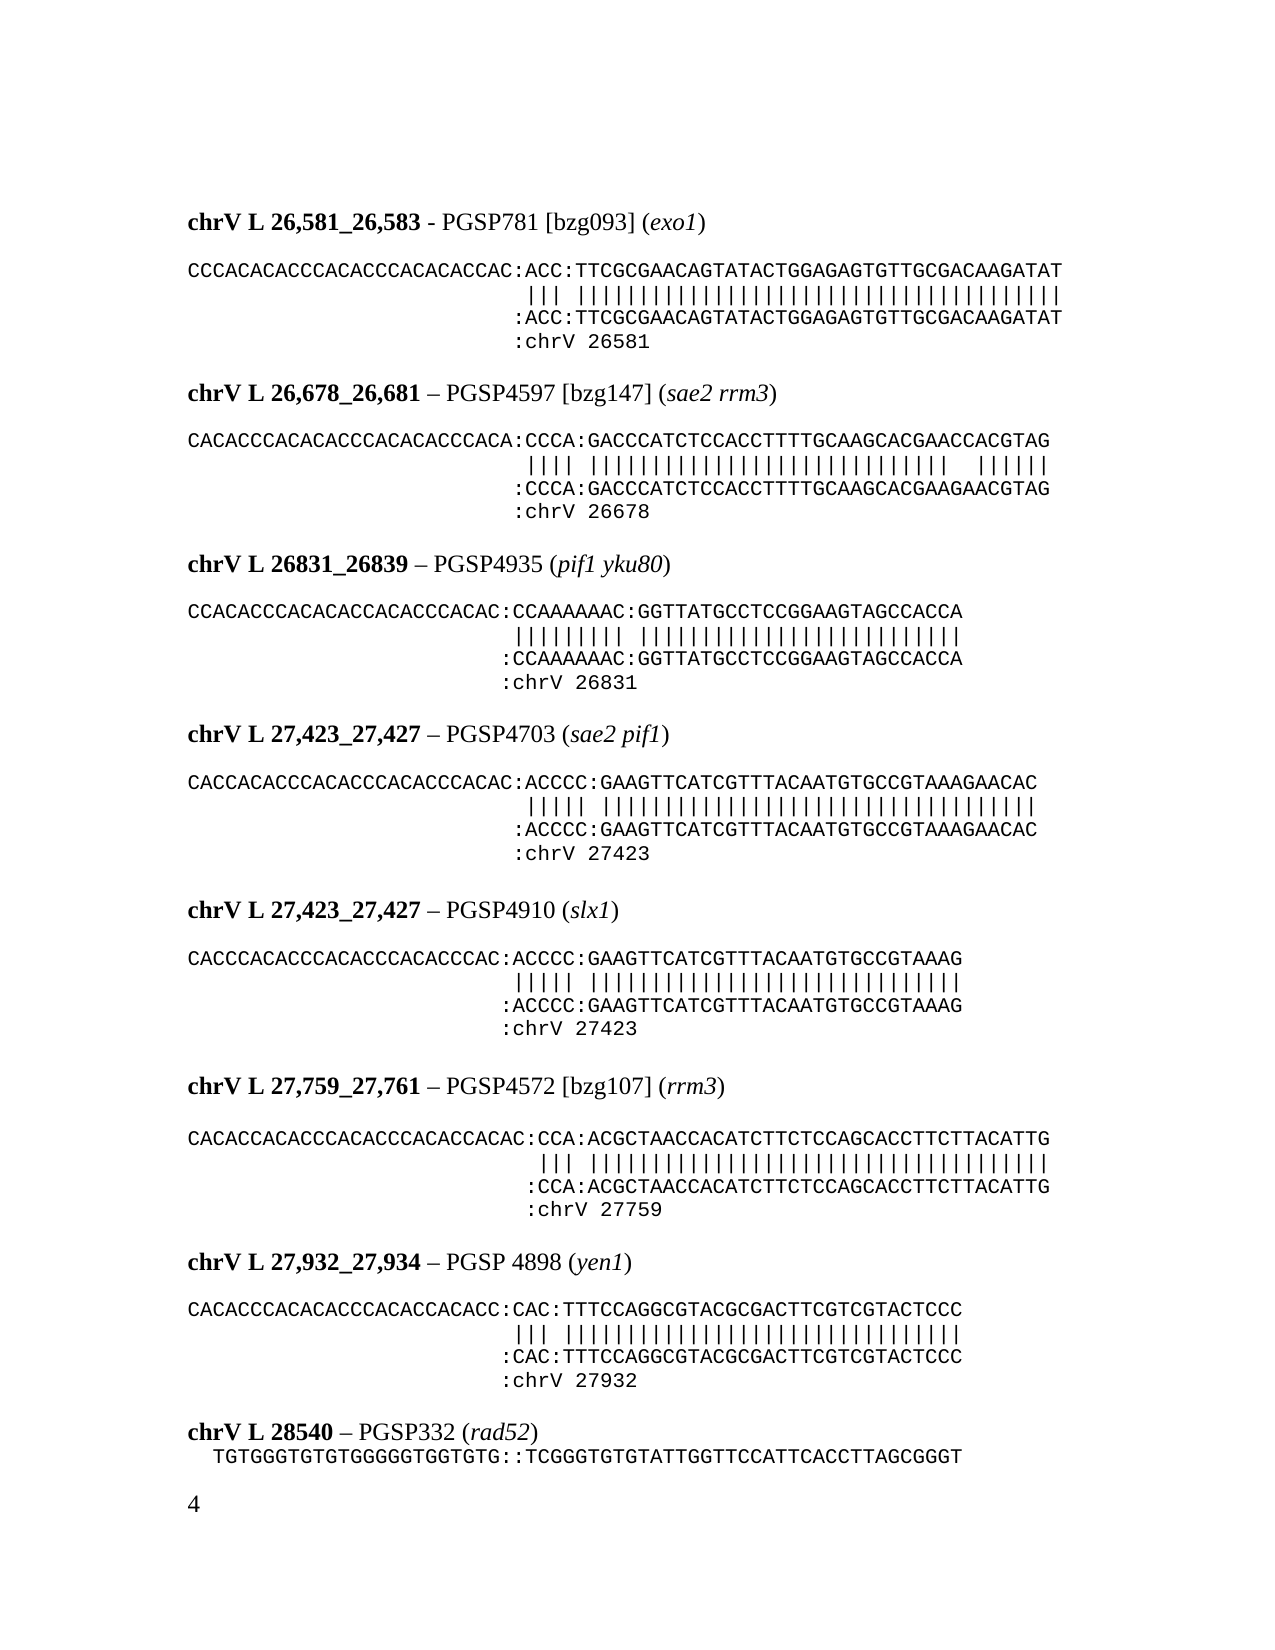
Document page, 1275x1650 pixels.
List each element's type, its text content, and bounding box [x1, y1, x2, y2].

text :chrV 26581 [187, 331, 1087, 354]
text CACACCCACACACCCACACACCCACA:CCCA:GACCCATCTCCACCTTTTGCAAGCACGAACCACGTAG [187, 431, 1087, 454]
text :ACCCC:GAAGTTCATCGTTTACAATGTGCCGTAAAG [187, 995, 1087, 1018]
text :CCAAAAAAC:GGTTATGCCTCCGGAAGTAGCCACCA [187, 648, 1087, 672]
text CACACCCACACACCCACACCACACC:CAC:TTTCCAGGCGTACGCGACTTCGTCGTACTCCC [187, 1299, 1087, 1323]
text CACACCACACCCACACCCACACCACAC:CCA:ACGCTAACCACATCTTCTCCAGCACCTTCTTACATTG [187, 1128, 1087, 1152]
text :ACC:TTCGCGAACAGTATACTGGAGAGTGTTGCGACAAGATAT [187, 307, 1087, 331]
text chrV L 27,932_27,934 – PGSP 4898 (yen1) [187, 1247, 1087, 1275]
text :chrV 26831 [187, 672, 1087, 696]
text CACCCACACCCACACCCACACCCAC:ACCCC:GAAGTTCATCGTTTACAATGTGCCGTAAAG [187, 947, 1087, 971]
text CACCACACCCACACCCACACCCACAC:ACCCC:GAAGTTCATCGTTTACAATGTGCCGTAAAGAACAC [187, 772, 1087, 795]
text :chrV 27932 [187, 1370, 1087, 1393]
text chrV L 26831_26839 – PGSP4935 (pif1 yku80) [187, 549, 1087, 577]
text CCCACACACCCACACCCACACACCAC:ACC:TTCGCGAACAGTATACTGGAGAGTGTTGCGACAAGATAT [187, 260, 1087, 283]
text :chrV 27423 [187, 843, 1087, 866]
text ||||| ||||||||||||||||||||||||||||||||||| [187, 795, 1087, 819]
text ||||| |||||||||||||||||||||||||||||| [187, 971, 1087, 995]
text ||| |||||||||||||||||||||||||||||||| [187, 1323, 1087, 1346]
text ||| ||||||||||||||||||||||||||||||||||||||| [187, 283, 1087, 307]
text chrV L 27,423_27,427 – PGSP4910 (slx1) [187, 895, 1087, 924]
text chrV L 26,678_26,681 – PGSP4597 [bzg147] (sae2 rrm3) [187, 378, 1087, 407]
text :chrV 27759 [187, 1199, 1087, 1223]
text :chrV 26678 [187, 501, 1087, 525]
text :CAC:TTTCCAGGCGTACGCGACTTCGTCGTACTCCC [187, 1346, 1087, 1370]
text |||| ||||||||||||||||||||||||||||| |||||| [187, 454, 1087, 478]
text :CCCA:GACCCATCTCCACCTTTTGCAAGCACGAAGAACGTAG [187, 478, 1087, 501]
text chrV L 27,423_27,427 – PGSP4703 (sae2 pif1) [187, 719, 1087, 748]
text ||| ||||||||||||||||||||||||||||||||||||| [187, 1152, 1087, 1176]
text :CCA:ACGCTAACCACATCTTCTCCAGCACCTTCTTACATTG [187, 1176, 1087, 1199]
text chrV L 26,581_26,583 - PGSP781 [bzg093] (exo1) [187, 207, 1087, 236]
text ||||||||| |||||||||||||||||||||||||| [187, 625, 1087, 648]
text chrV L 28540 – PGSP332 (rad52) [187, 1417, 1087, 1446]
text chrV L 27,759_27,761 – PGSP4572 [bzg107] (rrm3) [187, 1071, 1087, 1099]
text :ACCCC:GAAGTTCATCGTTTACAATGTGCCGTAAAGAACAC [187, 819, 1087, 843]
text :chrV 27423 [187, 1018, 1087, 1042]
text CCACACCCACACACCACACCCACAC:CCAAAAAAC:GGTTATGCCTCCGGAAGTAGCCACCA [187, 601, 1087, 625]
text TGTGGGTGTGTGGGGGTGGTGTG::TCGGGTGTGTATTGGTTCCATTCACCTTAGCGGGT [187, 1446, 1087, 1469]
